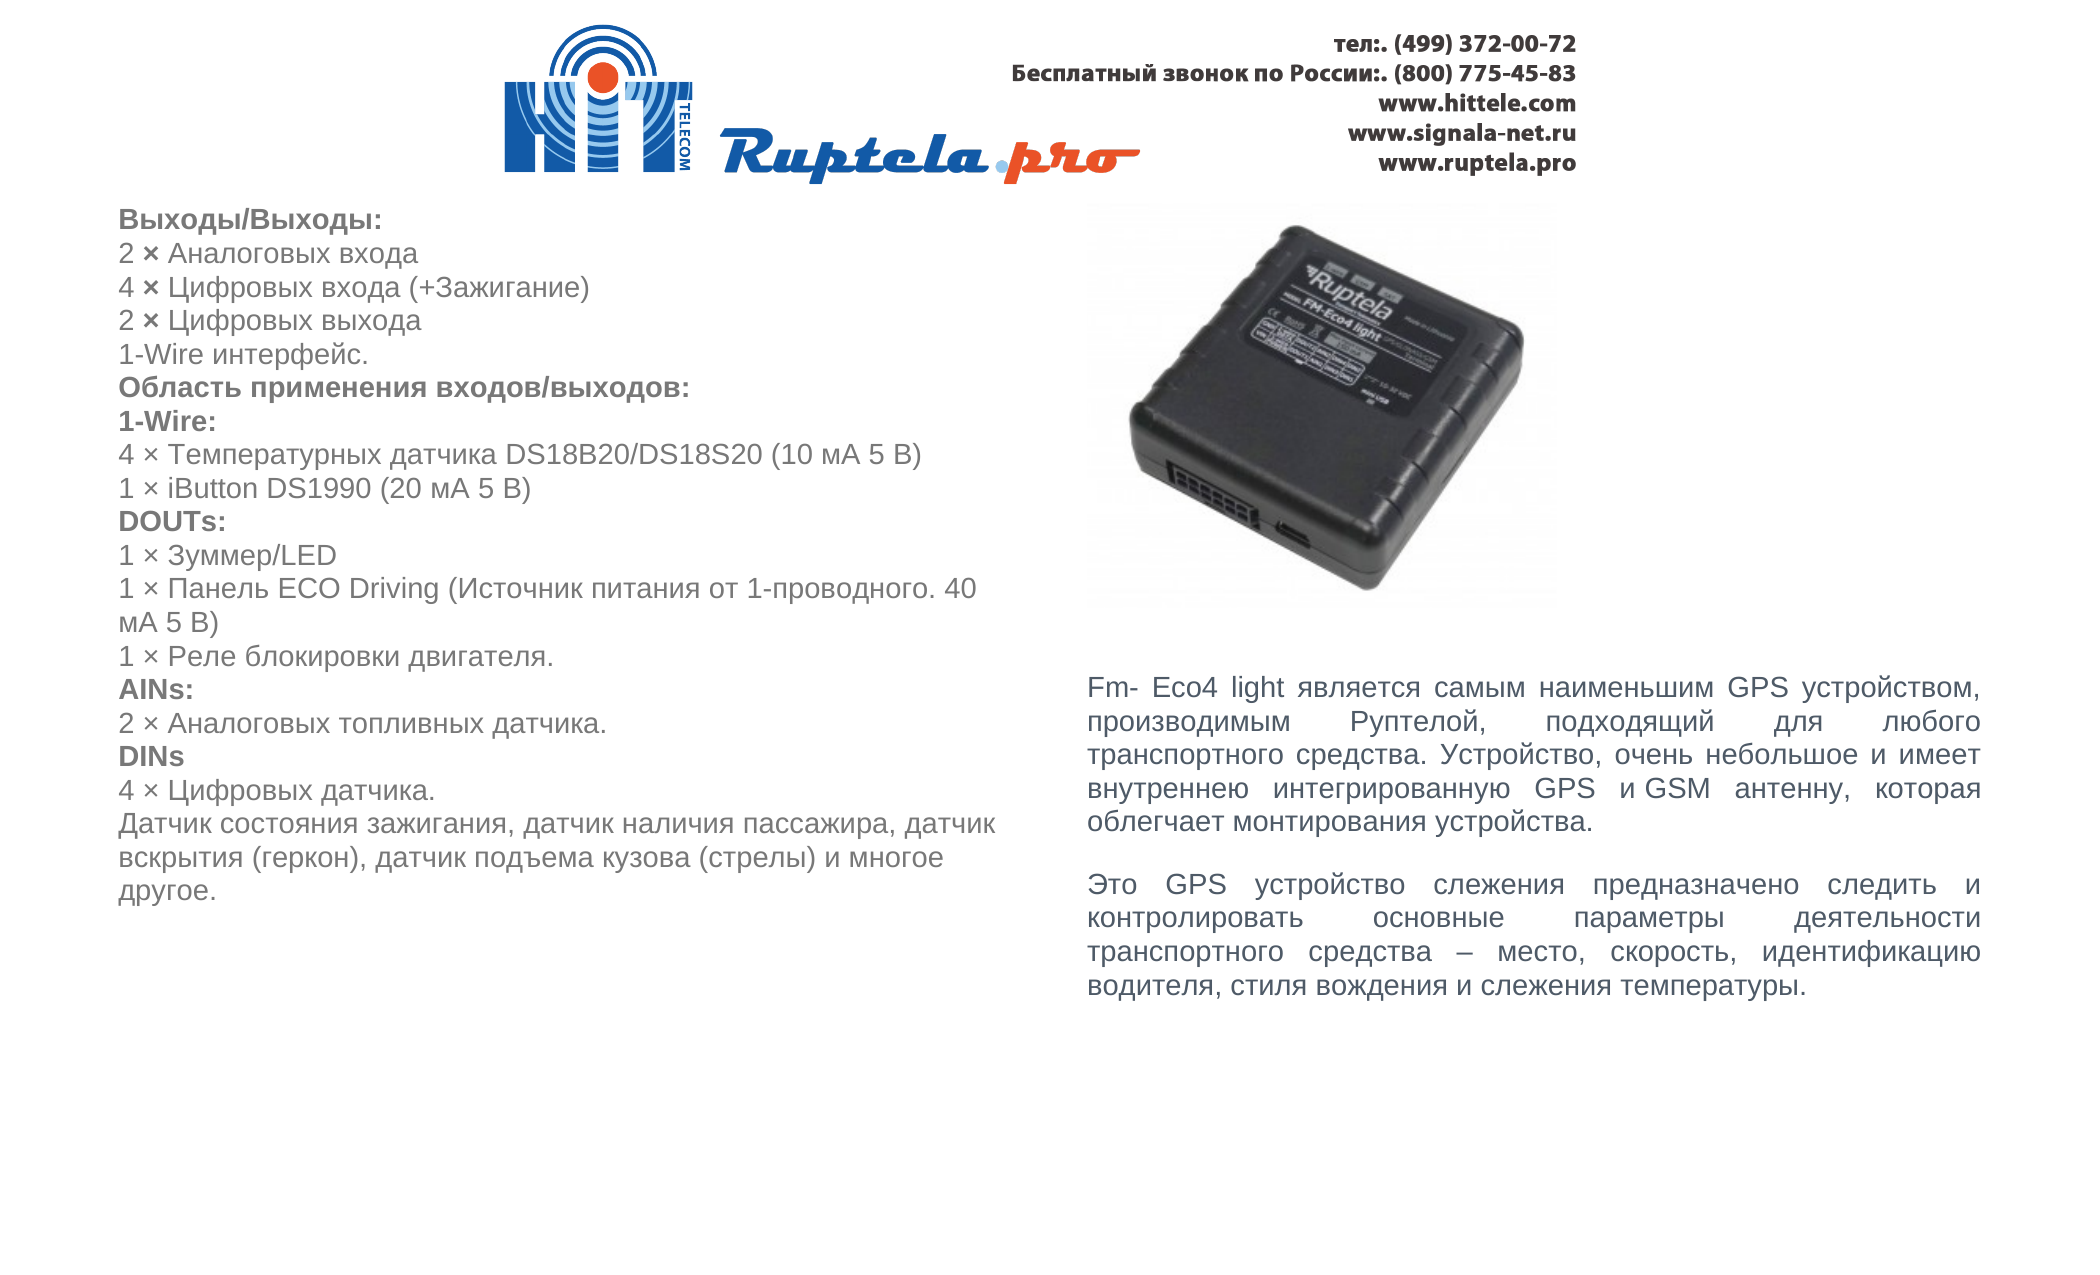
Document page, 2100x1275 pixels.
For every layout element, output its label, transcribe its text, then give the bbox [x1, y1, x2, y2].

text Это GPS устройство слежения предназначено следить и контролировать основные параметры деятельности транспортного средства – место, скорость, идентификацию водителя, стиля вождения и слежения температуры. [1087, 867, 1982, 1001]
text Область применения входов/выходов: 1-Wire: 4 × Температурных датчика DS18B20/DS18S20 (10 мА 5 В) 1 × iButton DS1990 (20 мА 5 В) DOUTs: 1 × Зуммер/LED 1 × Панель ECO Driving (Источник питания от 1-проводного. 40 мА 5 В) 1 × Реле блокировки двигателя. AINs: 2 × Аналоговых топливных датчика. DINs 4 × Цифровых датчика. Датчик состояния зажигания, датчик наличия пассажира, датчик вскрытия (геркон), датчик подъема кузова (стрелы) и многое другое. [118, 370, 1013, 907]
text Fm- Eco4 light является самым наименьшим GPS устройством, производимым Руптелой, подходящий для любого транспортного средства. Устройство, очень небольшое и имеет внутреннею интегрированную GPS и GSM антенну, которая облегчает монтирования устройства. [1087, 670, 1982, 838]
text Выходы/Выходы: 2 × Аналоговых входа 4 × Цифровых входа (+Зажигание) 2 × Цифровых выхода 1-Wire интерфейс. [118, 203, 1013, 370]
picture [488, 0, 1597, 608]
